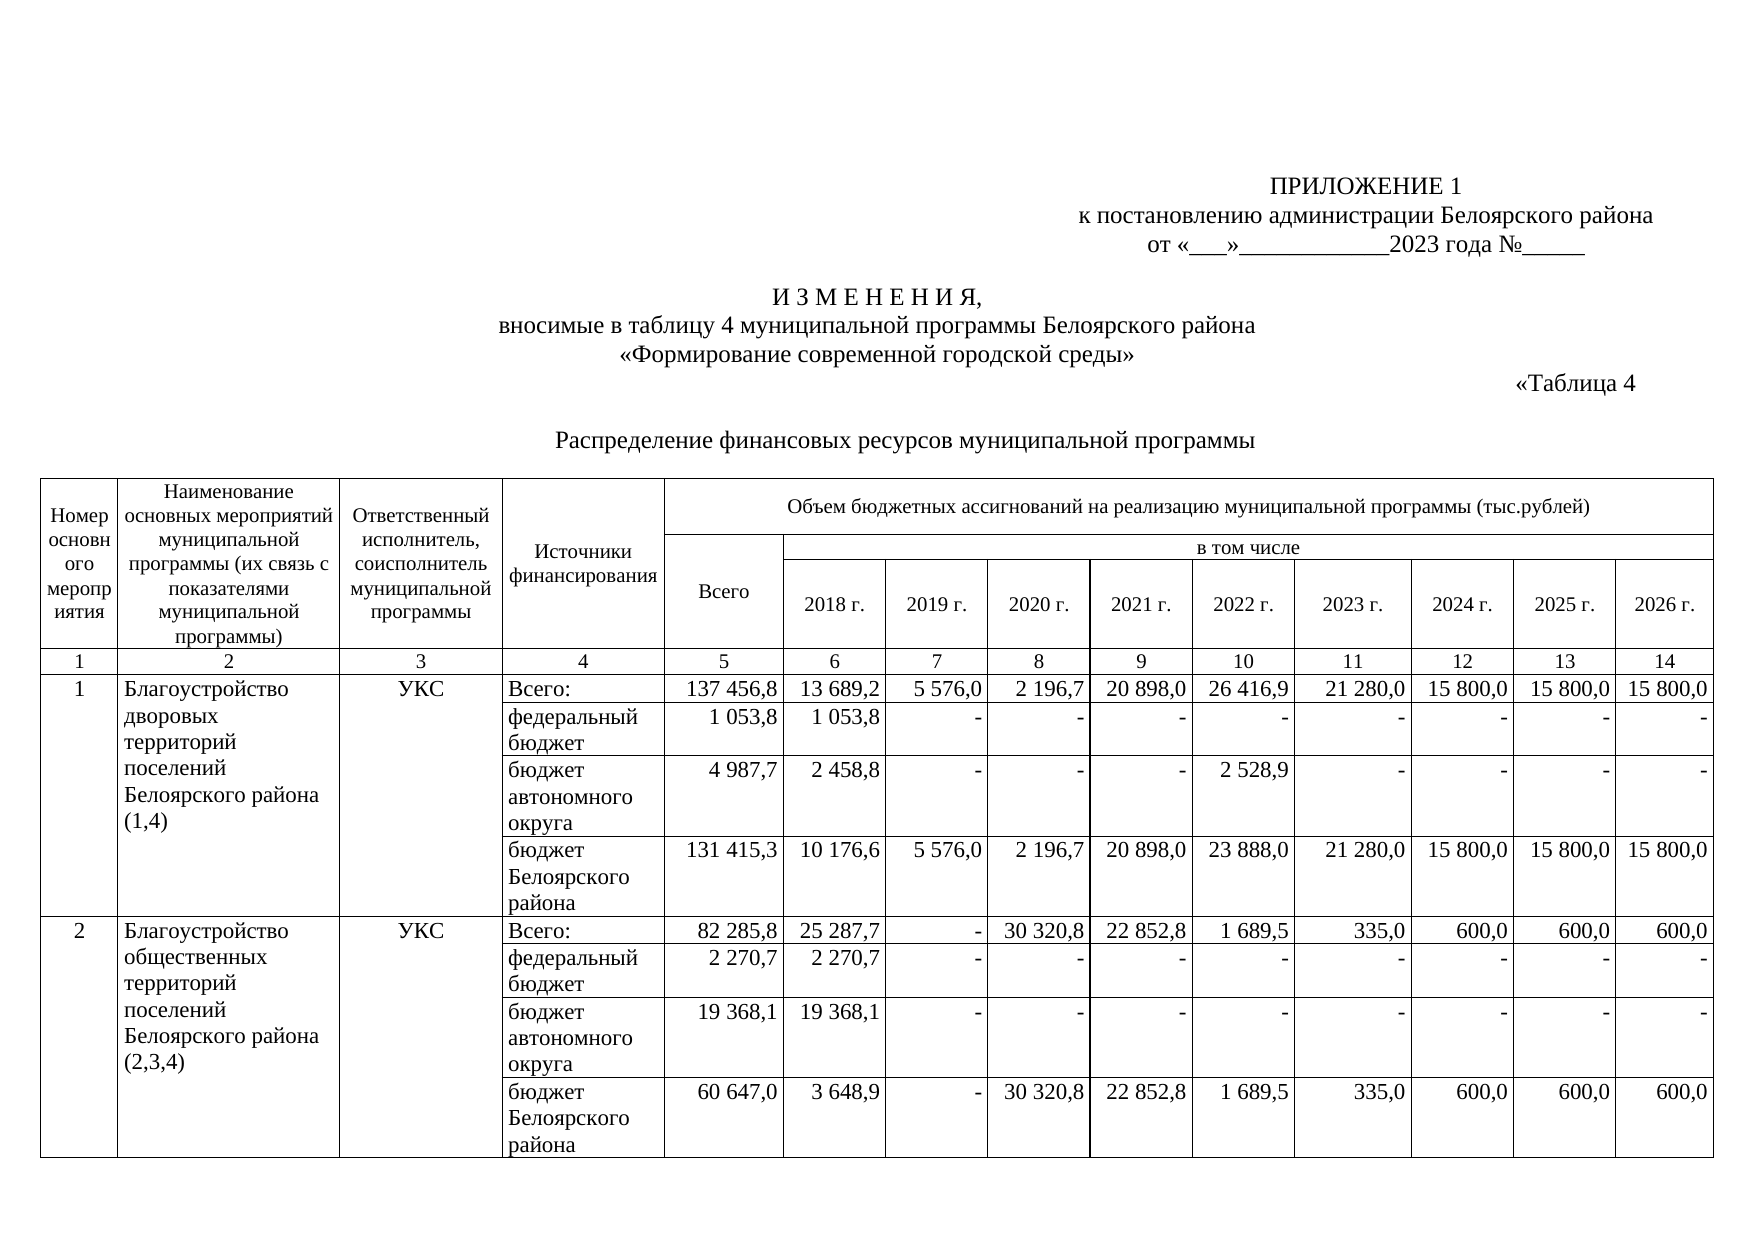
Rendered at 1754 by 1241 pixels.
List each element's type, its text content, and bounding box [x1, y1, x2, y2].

table_cell - [1412, 944, 1513, 997]
table_cell 2018 г. [784, 560, 885, 648]
table_cell 2 [41, 917, 117, 1157]
table_cell 22 852,8 [1091, 1078, 1192, 1157]
table_cell - [1091, 703, 1192, 755]
table_cell - [988, 944, 1089, 997]
table_cell 4 987,7 [665, 756, 783, 836]
table_cell бюджет автономного округа [503, 756, 664, 836]
table_cell 2021 г. [1091, 560, 1192, 648]
table_cell 1 053,8 [784, 703, 885, 755]
title вносимые в таблицу 4 муниципальной программы Белоярского района [118, 310, 1636, 339]
table_cell УКС [340, 675, 502, 916]
table_cell 2026 г. [1616, 560, 1713, 648]
table_cell 6 [784, 649, 885, 674]
table_cell Всего: [503, 675, 664, 702]
table_cell 10 176,6 [784, 837, 885, 916]
table_cell 15 800,0 [1514, 837, 1615, 916]
table_cell 600,0 [1616, 917, 1713, 943]
table_cell - [1514, 756, 1615, 836]
table_cell 2020 г. [988, 560, 1089, 648]
title «Формирование современной городской среды» [118, 339, 1636, 368]
table_cell 131 415,3 [665, 837, 783, 916]
table_cell 12 [1412, 649, 1513, 674]
table_cell федеральный бюджет [503, 944, 664, 997]
table_cell 2 270,7 [784, 944, 885, 997]
table_cell - [1616, 703, 1713, 755]
table_header Объем бюджетных ассигнований на реализацию муниципальной программы (тыс.рублей) [665, 479, 1713, 534]
table_cell 19 368,1 [665, 998, 783, 1077]
table_cell - [988, 998, 1089, 1077]
table_cell 2022 г. [1193, 560, 1294, 648]
table_cell в том числе [784, 535, 1713, 559]
table_cell 15 800,0 [1616, 675, 1713, 702]
table_cell 15 800,0 [1514, 675, 1615, 702]
table_cell 335,0 [1295, 917, 1411, 943]
table_cell 5 576,0 [886, 675, 987, 702]
table_cell бюджет Белоярского района [503, 1078, 664, 1157]
table_cell бюджет Белоярского района [503, 837, 664, 916]
table_cell 15 800,0 [1412, 675, 1513, 702]
table_cell 3 648,9 [784, 1078, 885, 1157]
table_cell - [988, 756, 1089, 836]
table_cell - [886, 944, 987, 997]
table_cell 22 852,8 [1091, 917, 1192, 943]
table_cell - [1193, 998, 1294, 1077]
table_cell 21 280,0 [1295, 675, 1411, 702]
table_cell 19 368,1 [784, 998, 885, 1077]
table_cell 5 [665, 649, 783, 674]
table_cell - [1295, 944, 1411, 997]
table_cell 335,0 [1295, 1078, 1411, 1157]
table_cell - [886, 917, 987, 943]
table_cell - [1091, 756, 1192, 836]
table_header Источники финансирования [503, 479, 664, 648]
table_cell - [1412, 703, 1513, 755]
table_cell - [1193, 944, 1294, 997]
table_cell бюджет автономного округа [503, 998, 664, 1077]
table_cell 23 888,0 [1193, 837, 1294, 916]
table_cell 9 [1091, 649, 1192, 674]
table_cell 3 [340, 649, 502, 674]
table_header Номер основного мероприятия [41, 479, 117, 648]
table_cell 600,0 [1514, 1078, 1615, 1157]
table_cell 2 458,8 [784, 756, 885, 836]
table_cell - [988, 703, 1089, 755]
table_cell - [1412, 756, 1513, 836]
table_cell 10 [1193, 649, 1294, 674]
table_cell 4 [503, 649, 664, 674]
table_header Ответственный исполнитель, соисполнитель муниципальной программы [340, 479, 502, 648]
table_cell - [886, 756, 987, 836]
table_cell 8 [988, 649, 1089, 674]
table_cell 1 689,5 [1193, 917, 1294, 943]
table_cell 2 528,9 [1193, 756, 1294, 836]
table_cell федеральный бюджет [503, 703, 664, 755]
table_cell - [1616, 944, 1713, 997]
table_cell 15 800,0 [1616, 837, 1713, 916]
table_cell - [1514, 944, 1615, 997]
title И З М Е Н Е Н И Я, [118, 282, 1636, 310]
table_cell Благоустройство дворовых территорий поселений Белоярского района (1,4) [118, 675, 339, 916]
table_cell Всего: [503, 917, 664, 943]
table_cell - [886, 1078, 987, 1157]
table_cell - [1295, 756, 1411, 836]
table_cell 1 [41, 675, 117, 916]
table_cell УКС [340, 917, 502, 1157]
table_cell 15 800,0 [1412, 837, 1513, 916]
table_cell 600,0 [1412, 1078, 1513, 1157]
table_cell 20 898,0 [1091, 837, 1192, 916]
table_cell - [1412, 998, 1513, 1077]
table_cell - [1514, 703, 1615, 755]
table_cell 13 689,2 [784, 675, 885, 702]
table_cell 14 [1616, 649, 1713, 674]
table_cell 82 285,8 [665, 917, 783, 943]
table_cell 2 [118, 649, 339, 674]
table_cell 2024 г. [1412, 560, 1513, 648]
table_header ПРИЛОЖЕНИЕ 1 к постановлению администрации Белоярского района от «___»____________2023 года №_____ [1063, 171, 1668, 257]
table_cell 1 689,5 [1193, 1078, 1294, 1157]
table_cell 2 196,7 [988, 675, 1089, 702]
table_cell 30 320,8 [988, 1078, 1089, 1157]
table_cell 21 280,0 [1295, 837, 1411, 916]
table_cell 2023 г. [1295, 560, 1411, 648]
table_cell 2025 г. [1514, 560, 1615, 648]
table_cell 2 196,7 [988, 837, 1089, 916]
table_cell 25 287,7 [784, 917, 885, 943]
table_cell 11 [1295, 649, 1411, 674]
table_cell - [1616, 756, 1713, 836]
table_cell - [1193, 703, 1294, 755]
table_header Наименование основных мероприятий муниципальной программы (их связь с показателями муниципальной программы) [118, 479, 339, 648]
table_cell 1 053,8 [665, 703, 783, 755]
table_cell 1 [41, 649, 117, 674]
table_cell - [1295, 703, 1411, 755]
table_cell - [1091, 944, 1192, 997]
table_cell - [1616, 998, 1713, 1077]
table_cell 2 270,7 [665, 944, 783, 997]
table_cell 26 416,9 [1193, 675, 1294, 702]
table_cell - [1295, 998, 1411, 1077]
table_cell - [886, 703, 987, 755]
table_cell Всего [665, 535, 783, 648]
table_cell 600,0 [1514, 917, 1615, 943]
table_cell - [1514, 998, 1615, 1077]
table_cell Благоустройство общественных территорий поселений Белоярского района (2,3,4) [118, 917, 339, 1157]
table_cell 7 [886, 649, 987, 674]
table_cell 600,0 [1412, 917, 1513, 943]
title «Таблица 4 [118, 368, 1636, 397]
table_cell 600,0 [1616, 1078, 1713, 1157]
table_cell - [886, 998, 987, 1077]
text Распределение финансовых ресурсов муниципальной программы [118, 425, 1636, 454]
table_cell 13 [1514, 649, 1615, 674]
table_cell 2019 г. [886, 560, 987, 648]
table_cell - [1091, 998, 1192, 1077]
table_cell 5 576,0 [886, 837, 987, 916]
table_cell 137 456,8 [665, 675, 783, 702]
table_cell 30 320,8 [988, 917, 1089, 943]
table_cell 60 647,0 [665, 1078, 783, 1157]
table_cell 20 898,0 [1091, 675, 1192, 702]
